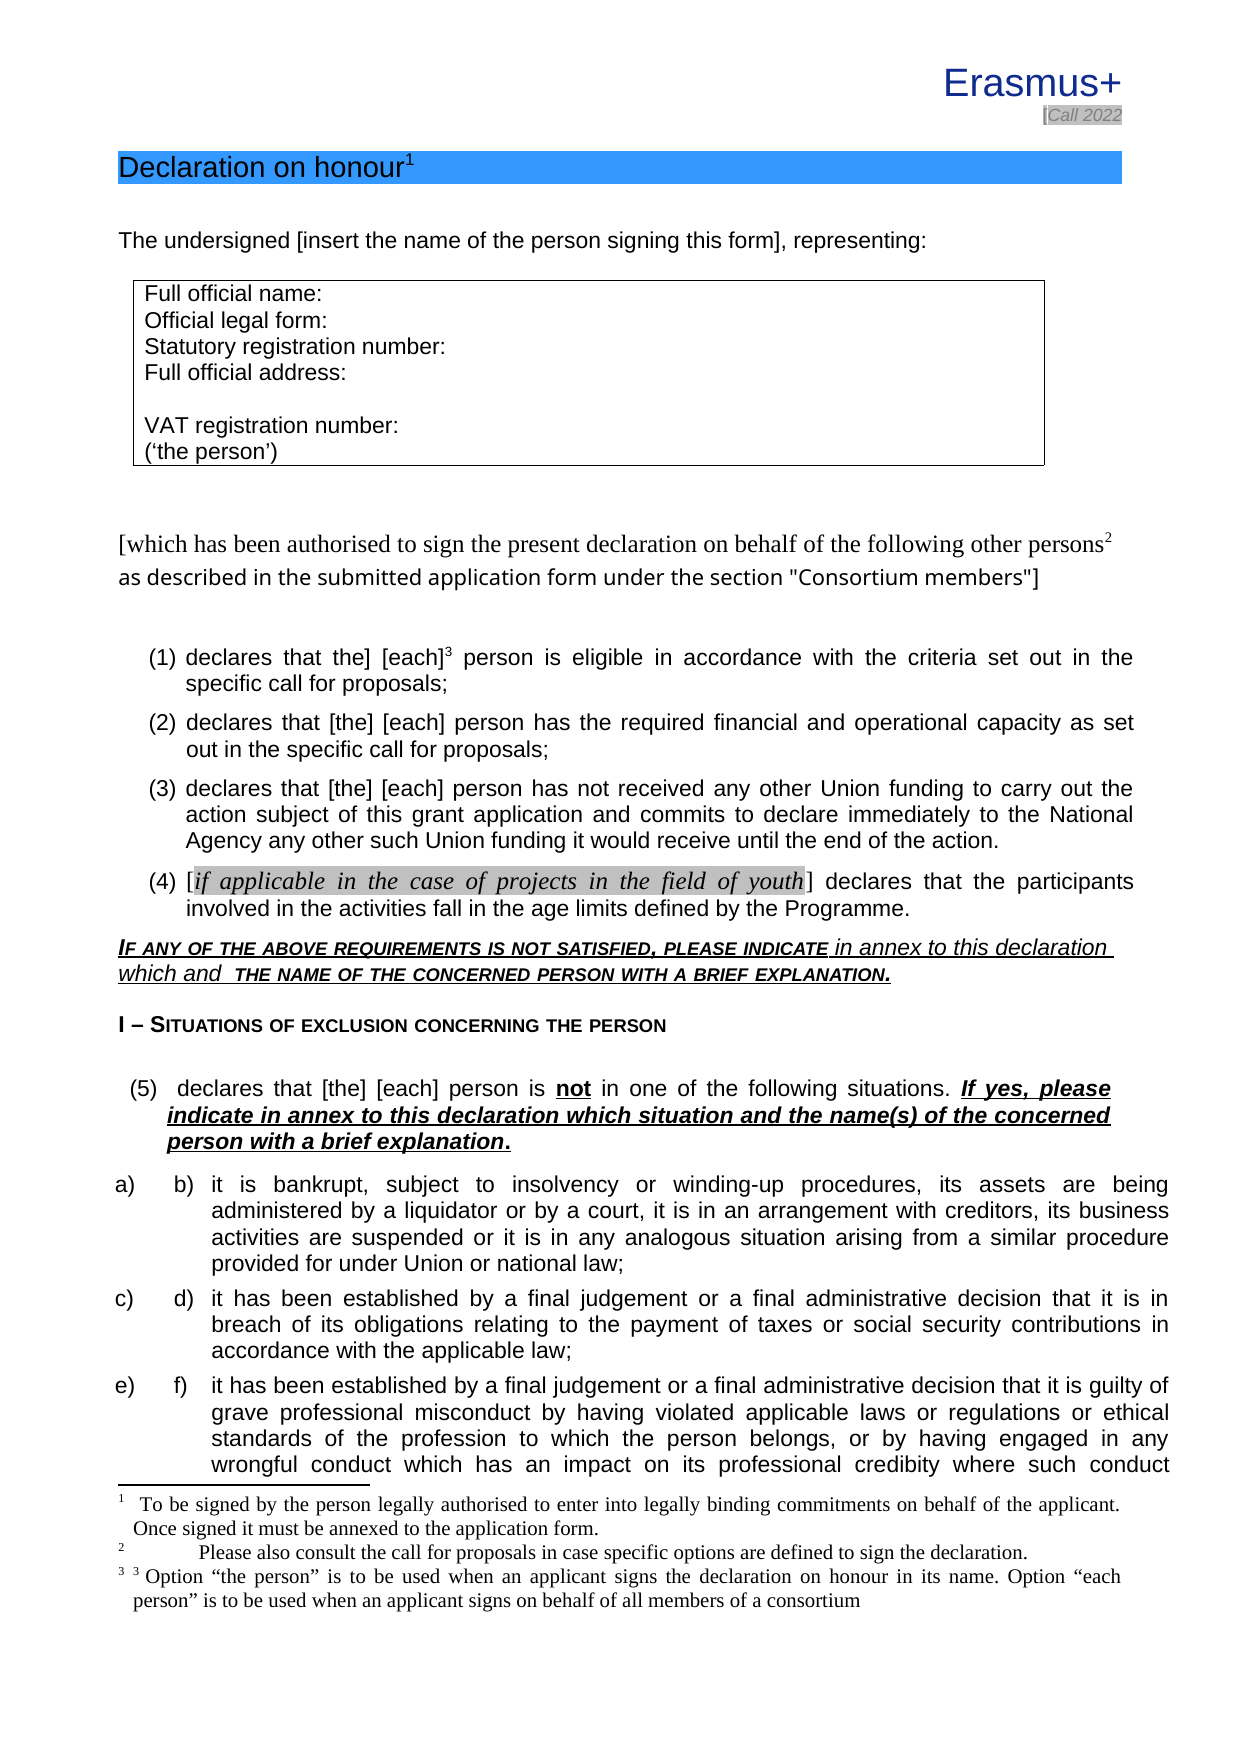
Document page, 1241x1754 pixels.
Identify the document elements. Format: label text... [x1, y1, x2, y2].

text The undersigned [insert the name of the person signing this form], representing: [118, 227, 1122, 253]
table_header declares that the] [each] person is eligible in accordance with the criteria set out in the specific call for proposals; [134, 644, 1137, 709]
subtitle Declaration on honour [118, 151, 1122, 184]
table_cell declares that [the] [each] person has the required financial and operational capacity as set out in the specific call for proposals; [134, 709, 1137, 774]
table_cell declares that [the] [each] person has not received any other Union funding to carry out the action subject of this grant application and commits to declare immediately to the National Agency any other such Union funding it would receive until the end of the action. [134, 775, 1137, 866]
table_cell it has been established by a final judgement or a final administrative decision that it is in breach of its obligations relating to the payment of taxes or social security contributions in accordance with the applicable law; [163, 1281, 1181, 1368]
title I – Situations of exclusion concerning the person [118, 1011, 1122, 1038]
table_header declares that [the] [each] person is not in one of the following situations. If yes, please indicate in annex to this declaration which situation and the name(s) of the concerned person with a brief explanation. [103, 1050, 1122, 1167]
text [which has been authorised to sign the present declaration on behalf of the following other persons [118, 529, 1122, 557]
table_cell [if applicable in the case of projects in the field of youth] declares that the participants involved in the activities fall in the age limits defined by the Programme. [134, 866, 1137, 934]
text If any of the above requirements is not satisfied, please indicate in annex to this declaration which and the name of the concerned person with a brief explanation. [118, 934, 1122, 986]
table_cell it is bankrupt, subject to insolvency or winding-up procedures, its assets are being administered by a liquidator or by a court, it is in an arrangement with creditors, its business activities are suspended or it is in any analogous situation arising from a similar procedure provided for under Union or national law; [163, 1167, 1181, 1281]
table_header Full official name: Official legal form: Statutory registration number: Full official address: VAT registration number: (‘the person’) [134, 281, 1044, 465]
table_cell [163, 1368, 1181, 1478]
